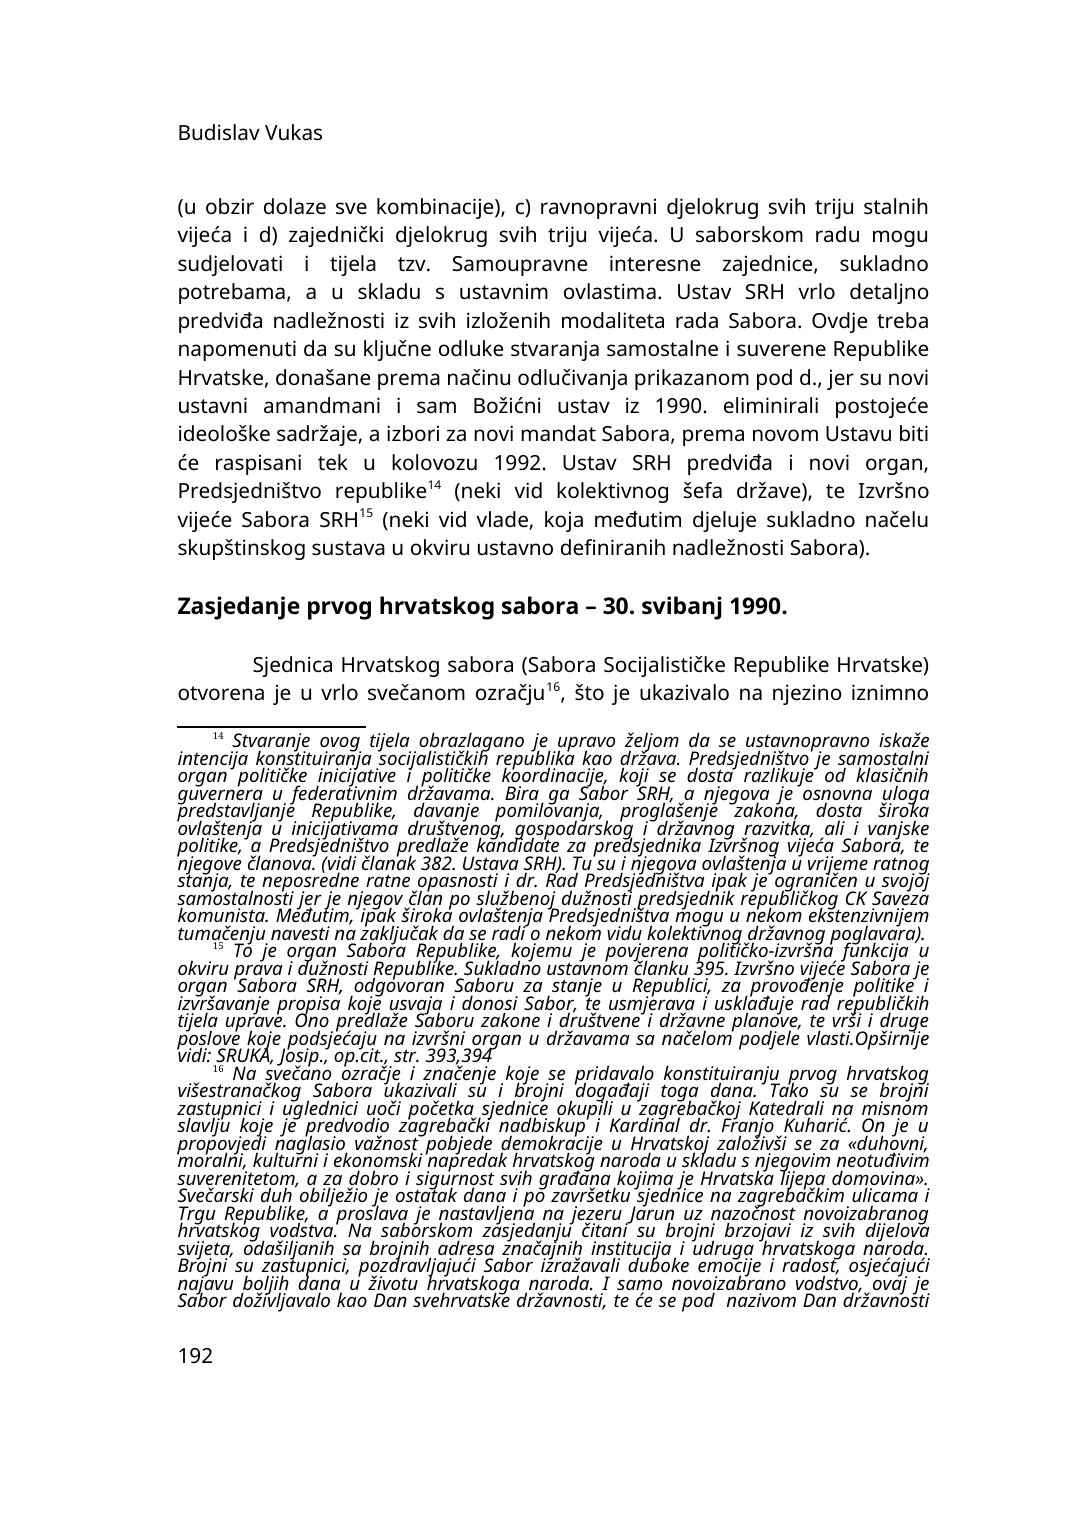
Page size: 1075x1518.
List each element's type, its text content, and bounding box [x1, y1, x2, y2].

text Zasjedanje prvog hrvatskog sabora – 30. svibanj 1990. [177, 590, 930, 621]
text Tom osnovnom konceptu ustavne vizije i nadležnosti Sabora odgovara i njegova struktura. Tako je Sabor SRH imao tri ravnopravna vijeća: Vijeće udruženog rada, Vijeće općina i Društveno-političko vijeće. Način rada ovako vrlo složeno organiziranog parlamenta, koji mora zadovoljiti vrlo kompleksne zahtjeve ideologije socijalizma i samoupravljanja vrlo je složen, no ukratko, vijeća mogu djelovati na jedan od četiri načina: a) samostalno djelovanje pojedinog vijeća, b) ravnopravno djelovanje bilo kojih dvaju vijeća (u obzir dolaze sve kombinacije), c) ravnopravni djelokrug svih triju stalnih vijeća i d) zajednički djelokrug svih triju vijeća. U saborskom radu mogu sudjelovati i tijela tzv. Samoupravne interesne zajednice, sukladno potrebama, a u skladu s ustavnim ovlastima. Ustav SRH vrlo detaljno predviđa nadležnosti iz svih izloženih modaliteta rada Sabora. Ovdje treba napomenuti da su ključne odluke stvaranja samostalne i suverene Republike Hrvatske, donašane prema načinu odlučivanja prikazanom pod d., jer su novi ustavni amandmani i sam Božićni ustav iz 1990. eliminirali postojeće ideološke sadržaje, a izbori za novi mandat Sabora, prema novom Ustavu biti će raspisani tek u kolovozu 1992. Ustav SRH predviđa i novi organ, Predsjedništvo republike (neki vid kolektivnog šefa države), te Izvršno vijeće Sabora SRH (neki vid vlade, koja međutim djeluje sukladno načelu skupštinskog sustava u okviru ustavno definiranih nadležnosti Sabora). [177, 192, 930, 562]
text Sjednica Hrvatskog sabora (Sabora Socijalističke Republike Hrvatske) otvorena je u vrlo svečanom ozračju, što je ukazivalo na njezino iznimno značenje. Do izbora novog predsjednika Sabora, sjednici je predsjedavao Josip Manolić, kao najstariji zastupnik, a već uvodne rasprave o dnevnom redu i o izmjenama i dopunama Poslovnika Sabora SRH ukazivale su na suprotstavljanja zastupnika vladajuće HDZ i oporbenih reformiranih komunista. Izabrana je Komisija za izbor i imenovanja koja je izvršila verifikaciju mandata, a onda se je prešlo na najznačajnije odluke i rasprave. [177, 650, 930, 707]
